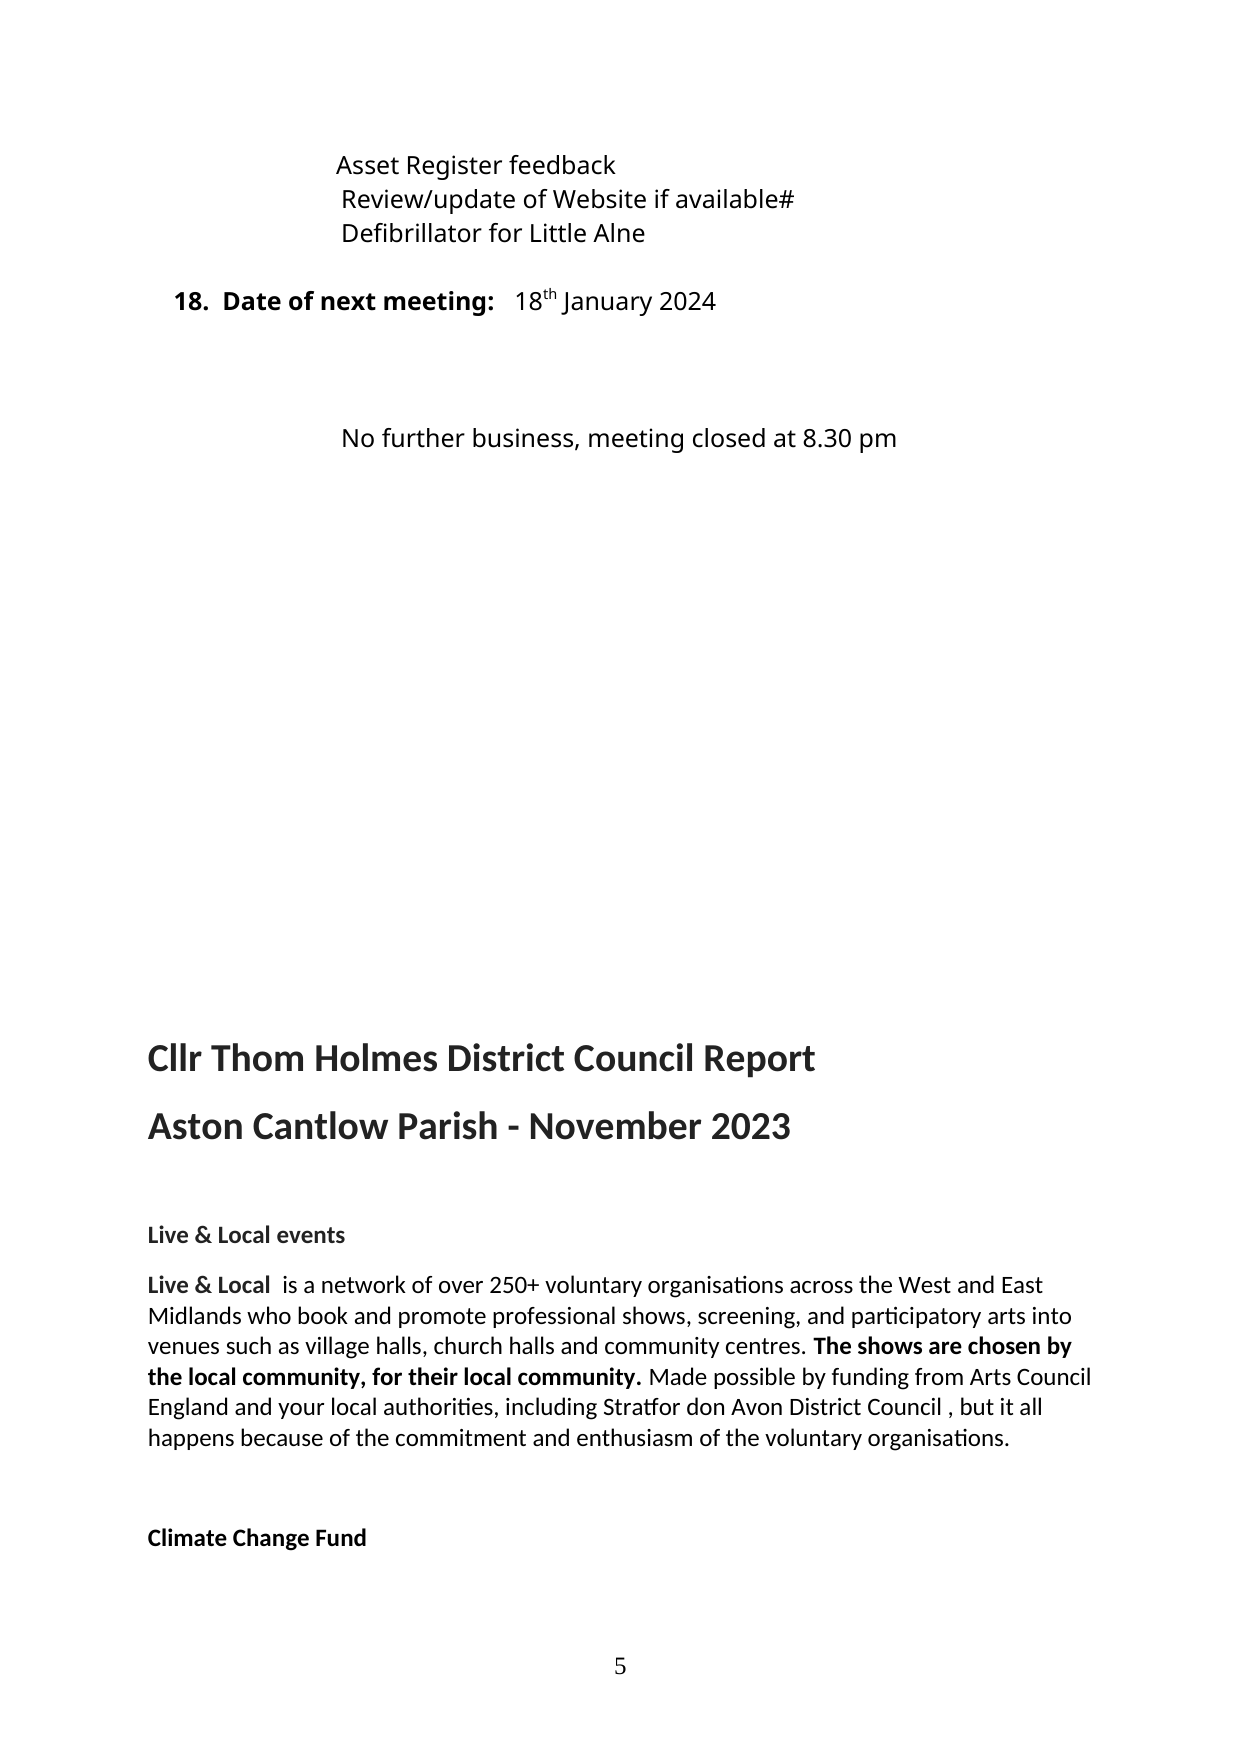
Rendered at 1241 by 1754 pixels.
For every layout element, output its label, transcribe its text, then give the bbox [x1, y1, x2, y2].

text No further business, meeting closed at 8.30 pm [148, 420, 1092, 454]
text Cllr Thom Holmes District Council Report [148, 1033, 1092, 1082]
text Defibrillator for Little Alne [148, 216, 1092, 250]
text Climate Change Fund [148, 1522, 1092, 1553]
text Asset Register feedback [148, 148, 1092, 182]
text Aston Cantlow Parish - November 2023 [148, 1101, 1092, 1149]
text 18. Date of next meeting: 18th January 2024 [148, 284, 1092, 318]
text Live & Local events [148, 1219, 1092, 1250]
text Live & Local is a network of over 250+ voluntary organisations across the West and East Midlands who book and promote professional shows, screening, and participatory arts into venues such as village halls, church halls and community centres. The shows are chosen by the local community, for their local community. Made possible by funding from Arts Council England and your local authorities, including Stratfor don Avon District Council , but it all happens because of the commitment and enthusiasm of the voluntary organisations. [148, 1269, 1092, 1452]
text Review/update of Website if available# [148, 182, 1092, 216]
